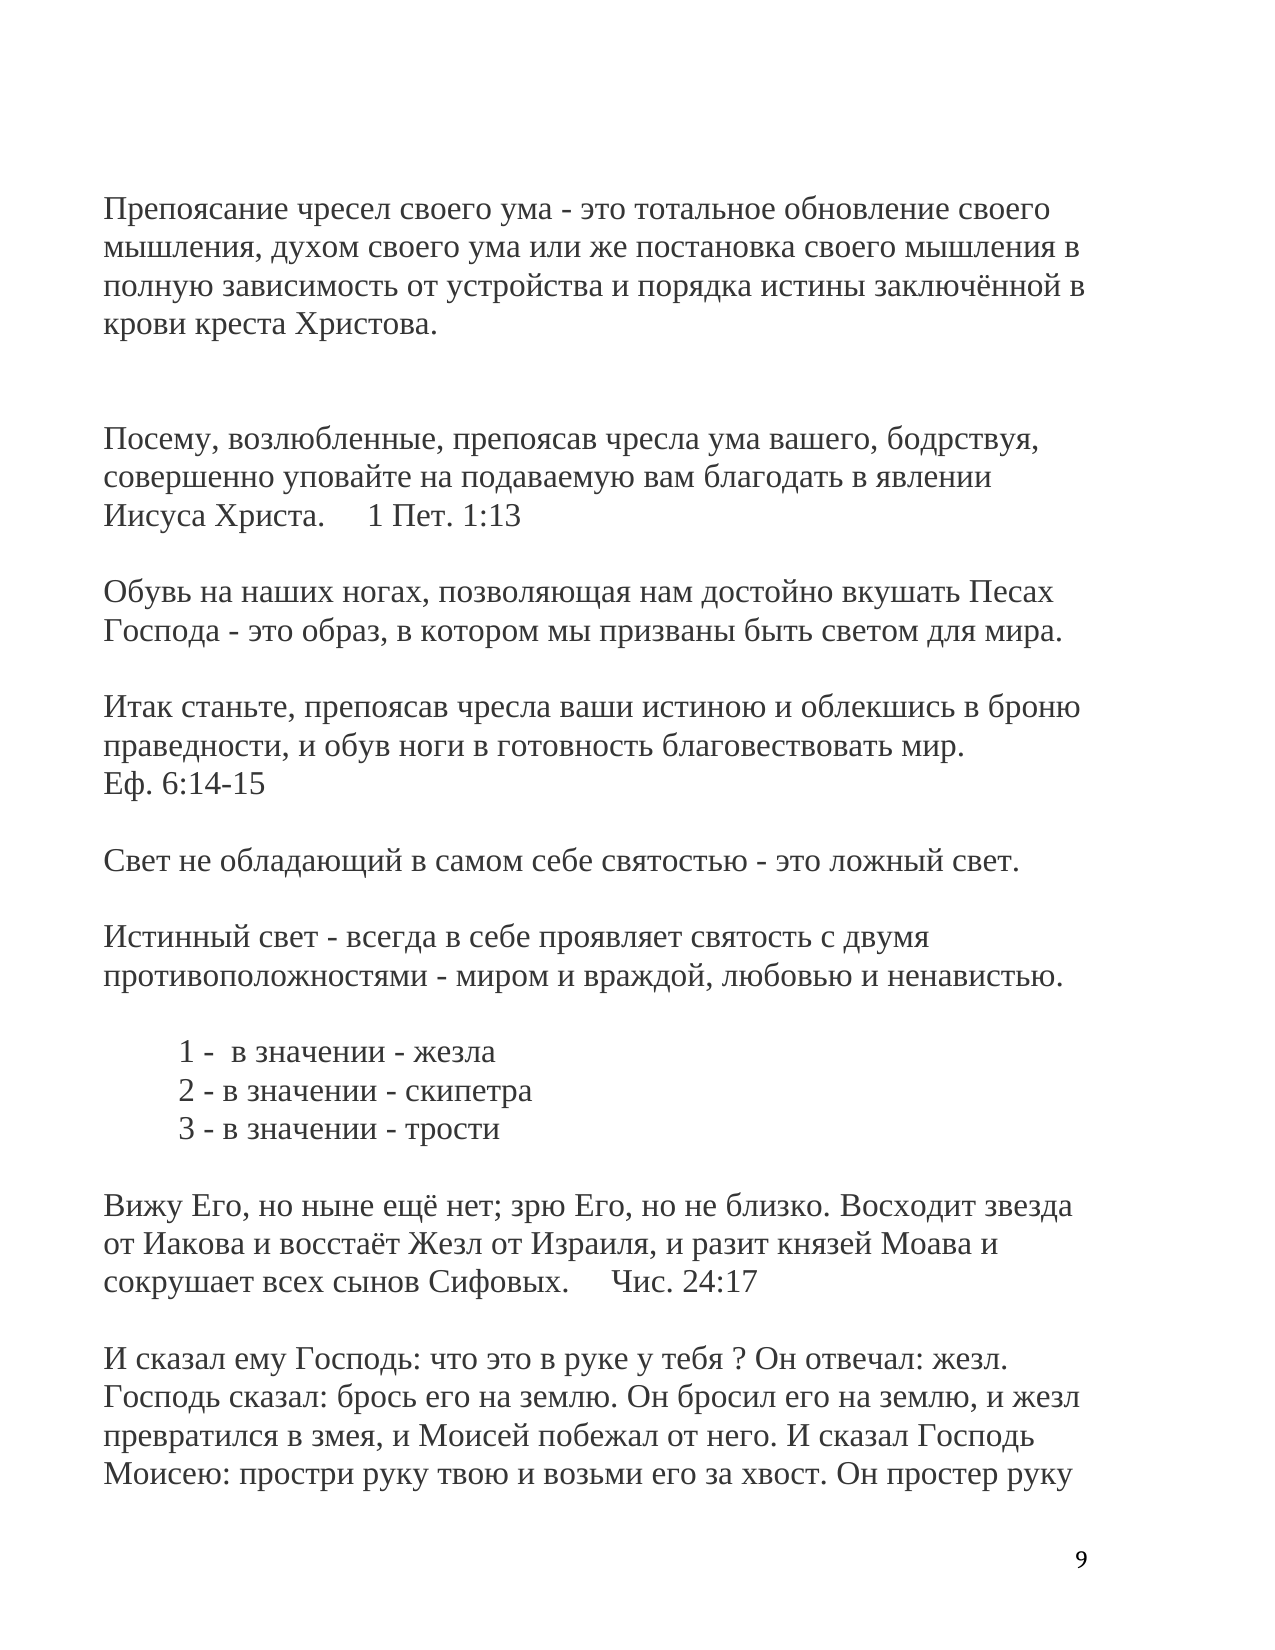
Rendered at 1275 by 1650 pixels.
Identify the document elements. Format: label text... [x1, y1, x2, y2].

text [103, 1338, 1087, 1492]
text Обувь на наших ногах, позволяющая нам достойно вкушать Песах Господа - это образ, в котором мы призваны быть светом для мира. [103, 572, 1087, 648]
text 2 - в значении - скипетра [103, 1070, 1087, 1108]
text Еф. 6:14-15 [103, 763, 1087, 802]
text Посему, возлюбленные, препоясав чресла ума вашего, бодрствуя, совершенно уповайте на подаваемую вам благодать в явлении Иисуса Христа. 1 Пет. 1:13 [103, 418, 1087, 533]
text Итак станьте, препоясав чресла ваши истиною и облекшись в броню праведности, и обув ноги в готовность благовествовать мир. [103, 687, 1087, 763]
text 3 - в значении - трости [103, 1108, 1087, 1147]
text Истинный свет - всегда в себе проявляет святость с двумя противоположностями - миром и враждой, любовью и ненавистью. [103, 917, 1087, 993]
text Препоясание чресел своего ума - это тотальное обновление своего мышления, духом своего ума или же постановка своего мышления в полную зависимость от устройства и порядка истины заключённой в крови креста Христова. [103, 188, 1087, 342]
text Свет не обладающий в самом себе святостью - это ложный свет. [103, 840, 1087, 878]
text Вижу Его, но ныне ещё нет; зрю Его, но не близко. Восходит звезда от Иакова и восстаёт Жезл от Израиля, и разит князей Моава и сокрушает всех сынов Сифовых. Чис. 24:17 [103, 1185, 1087, 1300]
text 1 - в значении - жезла [103, 1032, 1087, 1070]
